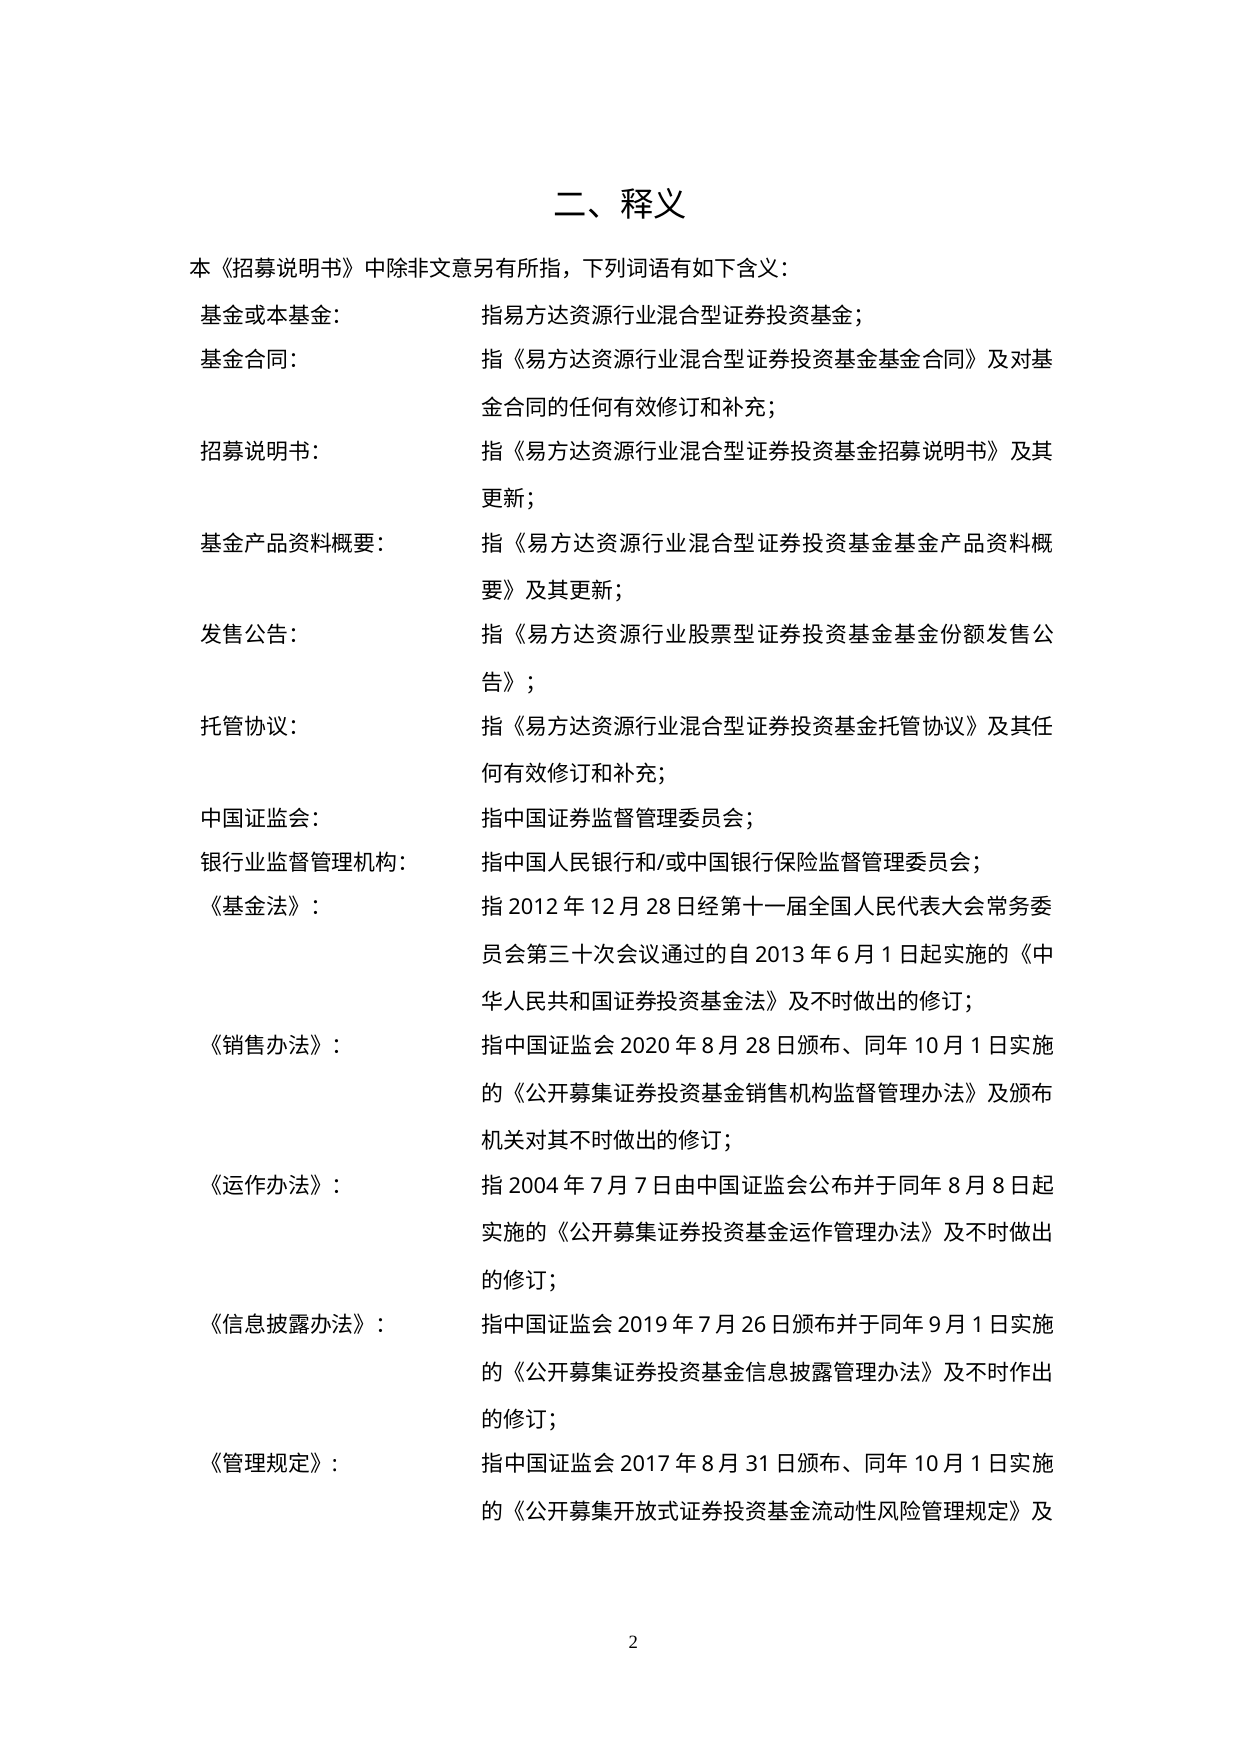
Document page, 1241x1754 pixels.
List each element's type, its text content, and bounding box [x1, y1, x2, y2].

text 二、释义 [189, 178, 1051, 226]
table_cell 指《易方达资源行业混合型证券投资基金招募说明书》及其更新； [470, 434, 1066, 526]
text 本《招募说明书》中除非文意另有所指，下列词语有如下含义： [189, 251, 1051, 282]
table_cell 指中国证监会2019年7月26日颁布并于同年9月1日实施的《公开募集证券投资基金信息披露管理办法》及不时作出的修订； [470, 1307, 1066, 1446]
table_cell 《销售办法》： [189, 1028, 470, 1168]
table_cell 指中国人民银行和/或中国银行保险监督管理委员会； [470, 845, 1066, 889]
table_cell 《信息披露办法》： [189, 1307, 470, 1446]
table_cell 指中国证券监督管理委员会； [470, 801, 1066, 845]
table_cell 银行业监督管理机构： [189, 845, 470, 889]
table_header 指易方达资源行业混合型证券投资基金； [470, 298, 1066, 342]
table_cell 中国证监会： [189, 801, 470, 845]
table_cell 指中国证监会2020年8月28日颁布、同年10月1日实施的《公开募集证券投资基金销售机构监督管理办法》及颁布机关对其不时做出的修订； [470, 1028, 1066, 1168]
table_cell 发售公告： [189, 617, 470, 709]
table_cell 指《易方达资源行业股票型证券投资基金基金份额发售公告》； [470, 617, 1066, 709]
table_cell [470, 1446, 1066, 1536]
table_cell 指2004年7月7日由中国证监会公布并于同年8月8日起实施的《公开募集证券投资基金运作管理办法》及不时做出的修订； [470, 1168, 1066, 1307]
table_cell 指2012年12月28日经第十一届全国人民代表大会常务委员会第三十次会议通过的自2013年6月1日起实施的《中华人民共和国证券投资基金法》及不时做出的修订； [470, 889, 1066, 1028]
table_cell 招募说明书： [189, 434, 470, 526]
table_cell 基金合同： [189, 342, 470, 434]
table_cell 基金产品资料概要： [189, 526, 470, 617]
table_cell 《基金法》： [189, 889, 470, 1028]
table_header 基金或本基金： [189, 298, 470, 342]
table_cell 《运作办法》： [189, 1168, 470, 1307]
table_cell 指《易方达资源行业混合型证券投资基金基金产品资料概要》及其更新； [470, 526, 1066, 617]
table_cell 《管理规定》: 元： [189, 1446, 470, 1536]
table_cell 指《易方达资源行业混合型证券投资基金托管协议》及其任何有效修订和补充； [470, 709, 1066, 801]
table_cell 指《易方达资源行业混合型证券投资基金基金合同》及对基金合同的任何有效修订和补充； [470, 342, 1066, 434]
table_cell 托管协议： [189, 709, 470, 801]
